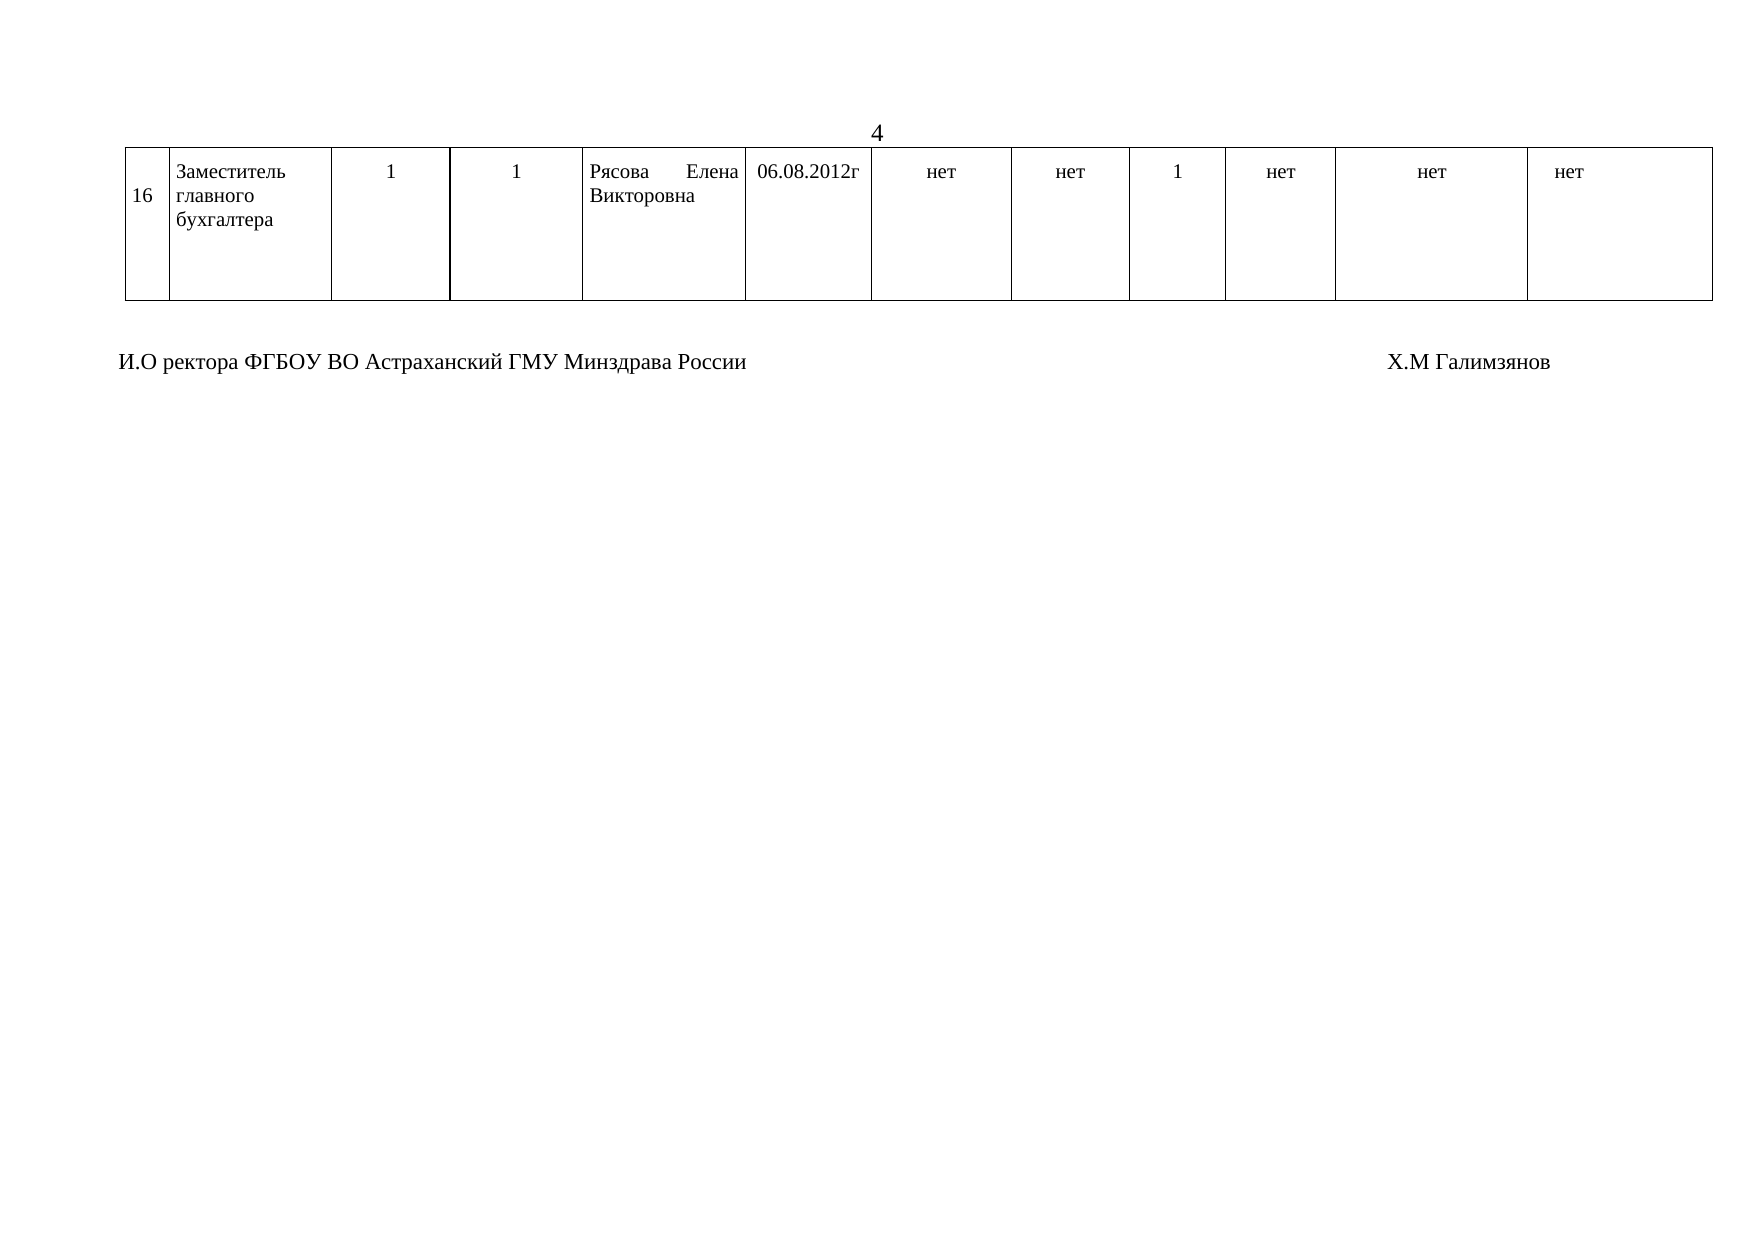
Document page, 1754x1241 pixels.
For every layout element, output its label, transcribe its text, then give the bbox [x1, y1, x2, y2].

table_cell 16 [126, 148, 169, 300]
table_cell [170, 148, 331, 300]
table_cell 06.08.2012г [746, 148, 871, 300]
table_cell нет [1528, 148, 1712, 300]
table_cell нет [1012, 148, 1129, 300]
text И.О ректора ФГБОУ ВО Астраханский ГМУ Минздрава России Х.М Галимзянов [118, 348, 1636, 374]
table_cell 1 [451, 148, 582, 300]
table_cell нет [872, 148, 1011, 300]
table_cell нет [1226, 148, 1335, 300]
table_cell 1 [1130, 148, 1225, 300]
table_cell Рясова Елена Викторовна [583, 148, 745, 300]
table_cell 1 [332, 148, 449, 300]
table_cell нет [1336, 148, 1527, 300]
